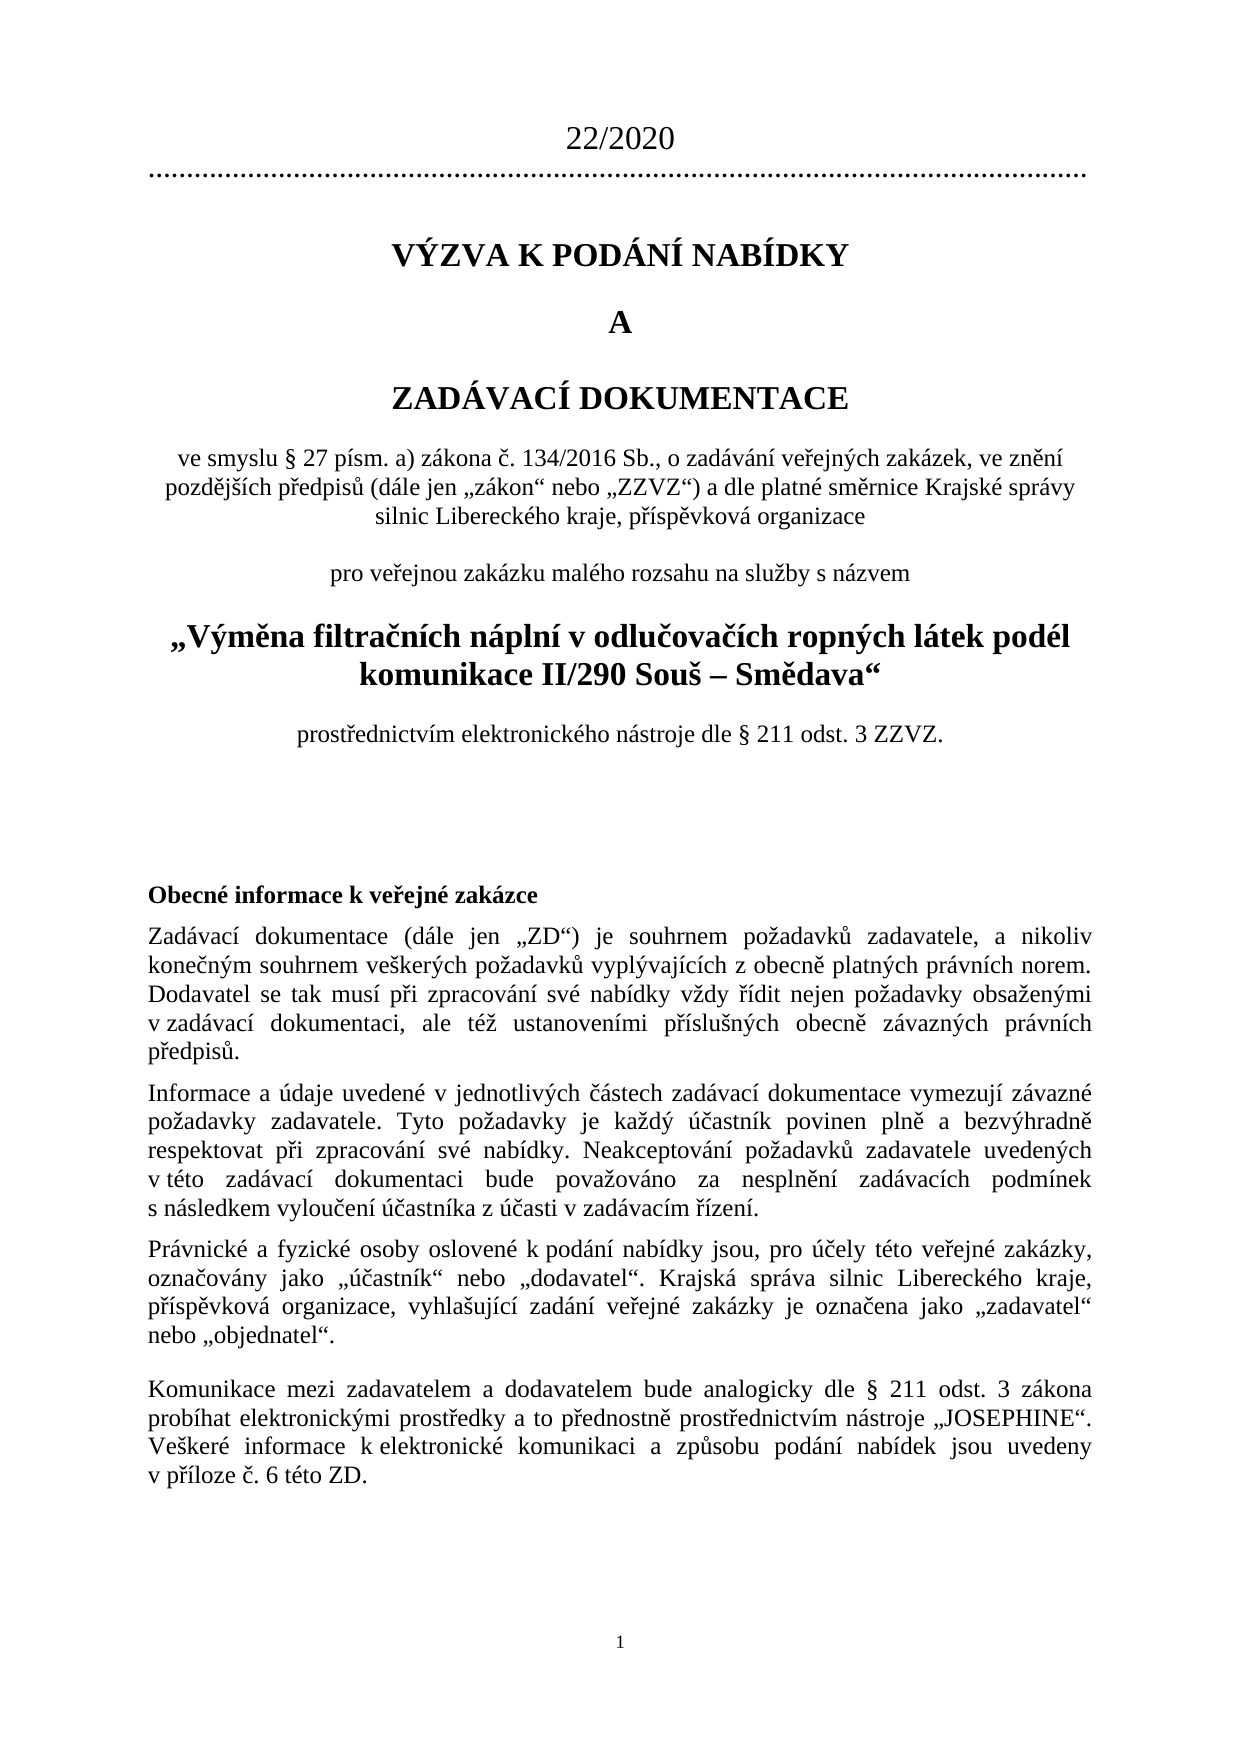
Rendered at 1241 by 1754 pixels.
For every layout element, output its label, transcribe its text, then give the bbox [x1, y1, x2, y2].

text ZADÁVACÍ DOKUMENTACE [148, 379, 1093, 417]
text ve smyslu § 27 písm. a) zákona č. 134/2016 Sb., o zadávání veřejných zakázek, ve znění pozdějších předpisů (dále jen „zákon“ nebo „ZZVZ“) a dle platné směrnice Krajské správy silnic Libereckého kraje, příspěvková organizace [148, 443, 1093, 529]
text pro veřejnou zakázku malého rozsahu na služby s názvem [148, 558, 1093, 587]
text VÝZVA K PODÁNÍ NABÍDKY [148, 236, 1093, 274]
text Informace a údaje uvedené v jednotlivých částech zadávací dokumentace vymezují závazné požadavky zadavatele. Tyto požadavky je každý účastník povinen plně a bezvýhradně respektovat při zpracování své nabídky. Neakceptování požadavků zadavatele uvedených v této zadávací dokumentaci bude považováno za nesplnění zadávacích podmínek s následkem vyloučení účastníka z účasti v zadávacím řízení. [148, 1078, 1093, 1221]
text …………………………………………………………………………………………………………… [148, 157, 1093, 183]
text Právnické a fyzické osoby oslovené k podání nabídky jsou, pro účely této veřejné zakázky, označovány jako „účastník“ nebo „dodavatel“. Krajská správa silnic Libereckého kraje, příspěvková organizace, vyhlašující zadání veřejné zakázky je označena jako „zadavatel“ nebo „objednatel“. [148, 1234, 1093, 1349]
text Obecné informace k veřejné zakázce [148, 880, 1093, 909]
text prostřednictvím elektronického nástroje dle § 211 odst. 3 ZZVZ. [148, 719, 1093, 748]
text A [148, 302, 1093, 340]
text Zadávací dokumentace (dále jen „ZD“) je souhrnem požadavků zadavatele, a nikoliv konečným souhrnem veškerých požadavků vyplývajících z obecně platných právních norem. Dodavatel se tak musí při zpracování své nabídky vždy řídit nejen požadavky obsaženými v zadávací dokumentaci, ale též ustanoveními příslušných obecně závazných právních předpisů. [148, 921, 1093, 1065]
title „Výměna filtračních náplní v odlučovačích ropných látek podél komunikace II/290 Souš – Smědava“ [148, 616, 1093, 692]
text Komunikace mezi zadavatelem a dodavatelem bude analogicky dle § 211 odst. 3 zákona probíhat elektronickými prostředky a to přednostně prostřednictvím nástroje „JOSEPHINE“. Veškeré informace k elektronické komunikaci a způsobu podání nabídek jsou uvedeny v příloze č. 6 této ZD. [148, 1374, 1093, 1489]
text 22/2020 [148, 118, 1093, 157]
